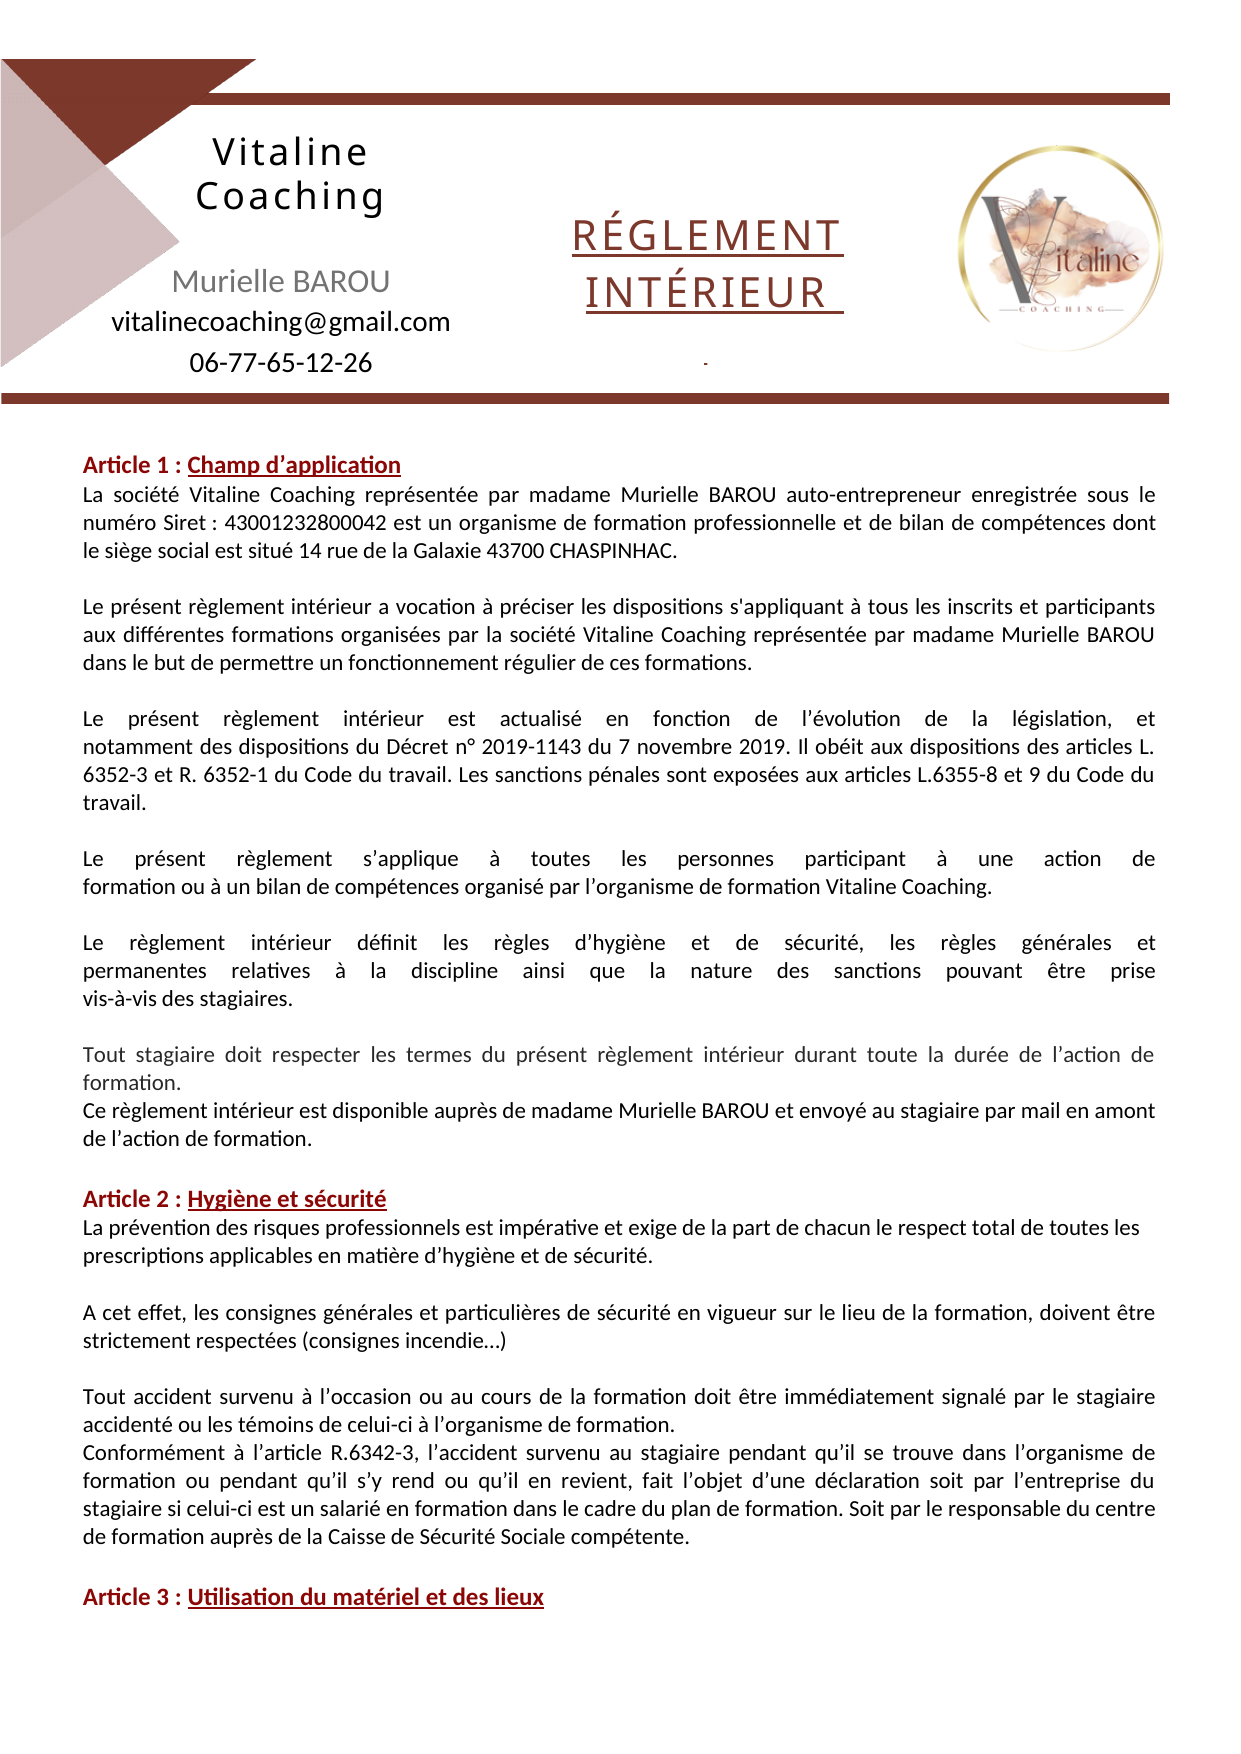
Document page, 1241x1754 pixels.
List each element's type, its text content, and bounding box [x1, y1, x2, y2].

picture [1, 393, 1170, 404]
text Le présent règlement s’applique à toutes les personnes participant à une action de formation ou à un bilan de compétences organisé par l’organisme de formation Vitaline Coaching. [83, 816, 1157, 900]
text Conformément à l’article R.6342-3, l’accident survenu au stagiaire pendant qu’il se trouve dans l’organisme de formation ou pendant qu’il s’y rend ou qu’il en revient, fait l’objet d’une déclaration soit par l’entreprise du stagiaire si celui-ci est un salarié en formation dans le cadre du plan de formation. Soit par le responsable du centre de formation auprès de la Caisse de Sécurité Sociale compétente. [83, 1438, 1157, 1551]
text Ce règlement intérieur est disponible auprès de madame Murielle BAROU et envoyé au stagiaire par mail en amont de l’action de formation. [83, 1096, 1157, 1152]
text Le règlement intérieur définit les règles d’hygiène et de sécurité, les règles générales et permanentes relatives à la discipline ainsi que la nature des sanctions pouvant être prise vis-à-vis des stagiaires. [83, 928, 1157, 1012]
text La prévention des risques professionnels est impérative et exige de la part de chacun le respect total de toutes les prescriptions applicables en matière d’hygiène et de sécurité. [83, 1213, 1157, 1298]
text A cet effet, les consignes générales et particulières de sécurité en vigueur sur le lieu de la formation, doivent être strictement respectées (consignes incendie…) [83, 1298, 1157, 1354]
text Article 3 : Utilisation du matériel et des lieux [83, 1581, 1157, 1612]
picture [953, 140, 1170, 359]
text Tout accident survenu à l’occasion ou au cours de la formation doit être immédiatement signalé par le stagiaire accidenté ou les témoins de celui-ci à l’organisme de formation. [83, 1354, 1157, 1438]
text Le présent règlement intérieur a vocation à préciser les dispositions s'appliquant à tous les inscrits et participants aux différentes formations organisées par la société Vitaline Coaching représentée par madame Murielle BAROU dans le but de permettre un fonctionnement régulier de ces formations. [83, 592, 1157, 676]
text Article 2 : Hygiène et sécurité [83, 1183, 1157, 1213]
text Tout stagiaire doit respecter les termes du présent règlement intérieur durant toute la durée de l’action de formation. [83, 1012, 1157, 1096]
text La société Vitaline Coaching représentée par madame Murielle BAROU auto-entrepreneur enregistrée sous le numéro Siret : 43001232800042 est un organisme de formation professionnelle et de bilan de compétences dont le siège social est situé 14 rue de la Galaxie 43700 CHASPINHAC. [83, 480, 1157, 564]
text Le présent règlement intérieur est actualisé en fonction de l’évolution de la législation, et notamment des dispositions du Décret n° 2019-1143 du 7 novembre 2019. Il obéit aux dispositions des articles L. 6352-3 et R. 6352-1 du Code du travail. Les sanctions pénales sont exposées aux articles L.6355-8 et 9 du Code du travail. [83, 704, 1157, 816]
picture [192, 355, 201, 367]
picture [0, 59, 1170, 367]
text Article 1 : Champ d’application [83, 449, 1157, 480]
